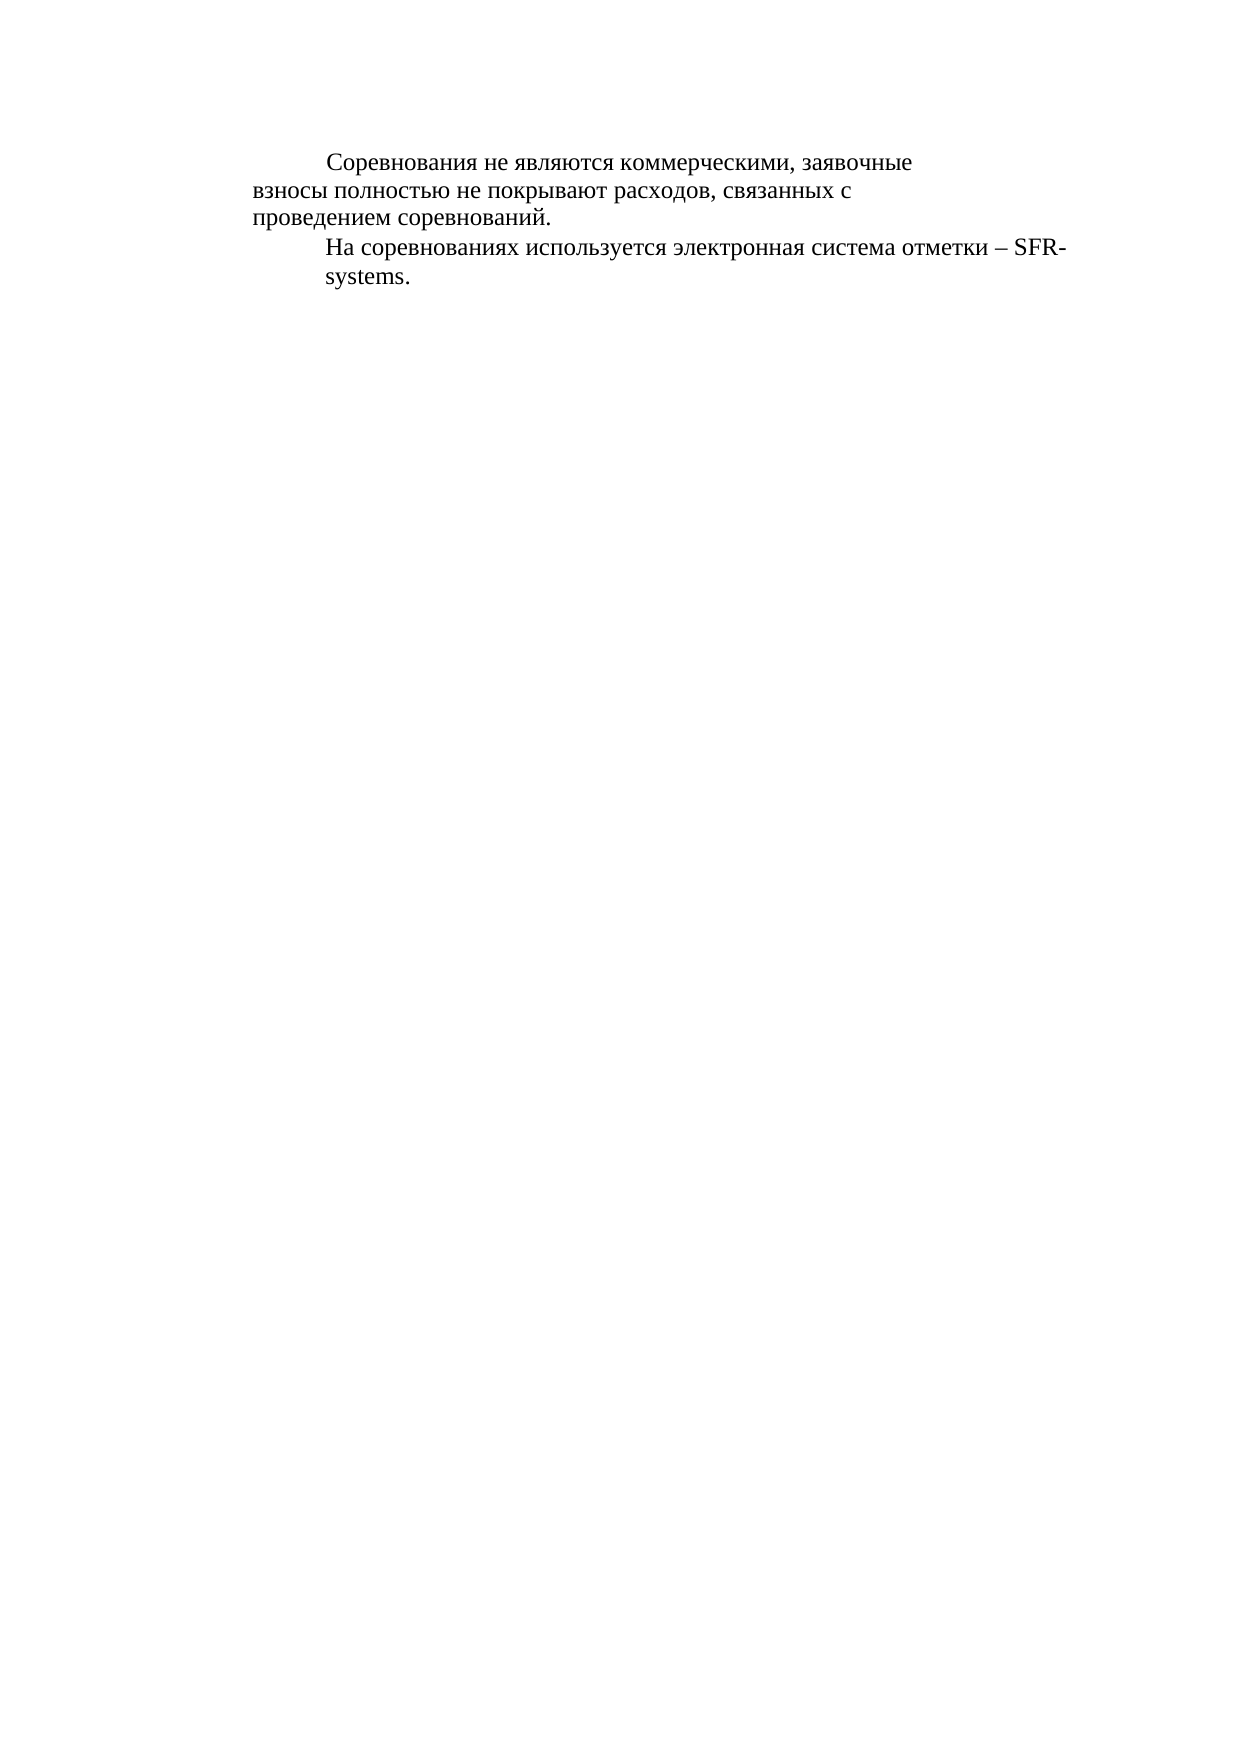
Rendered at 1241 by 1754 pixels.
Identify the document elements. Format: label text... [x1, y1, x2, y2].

text На соревнованиях используется электронная система отметки – SFR-systems. [325, 232, 1152, 290]
text Соревнования не являются коммерческими, заявочные взносы полностью не покрывают расходов, связанных с проведением соревнований. [252, 148, 989, 231]
